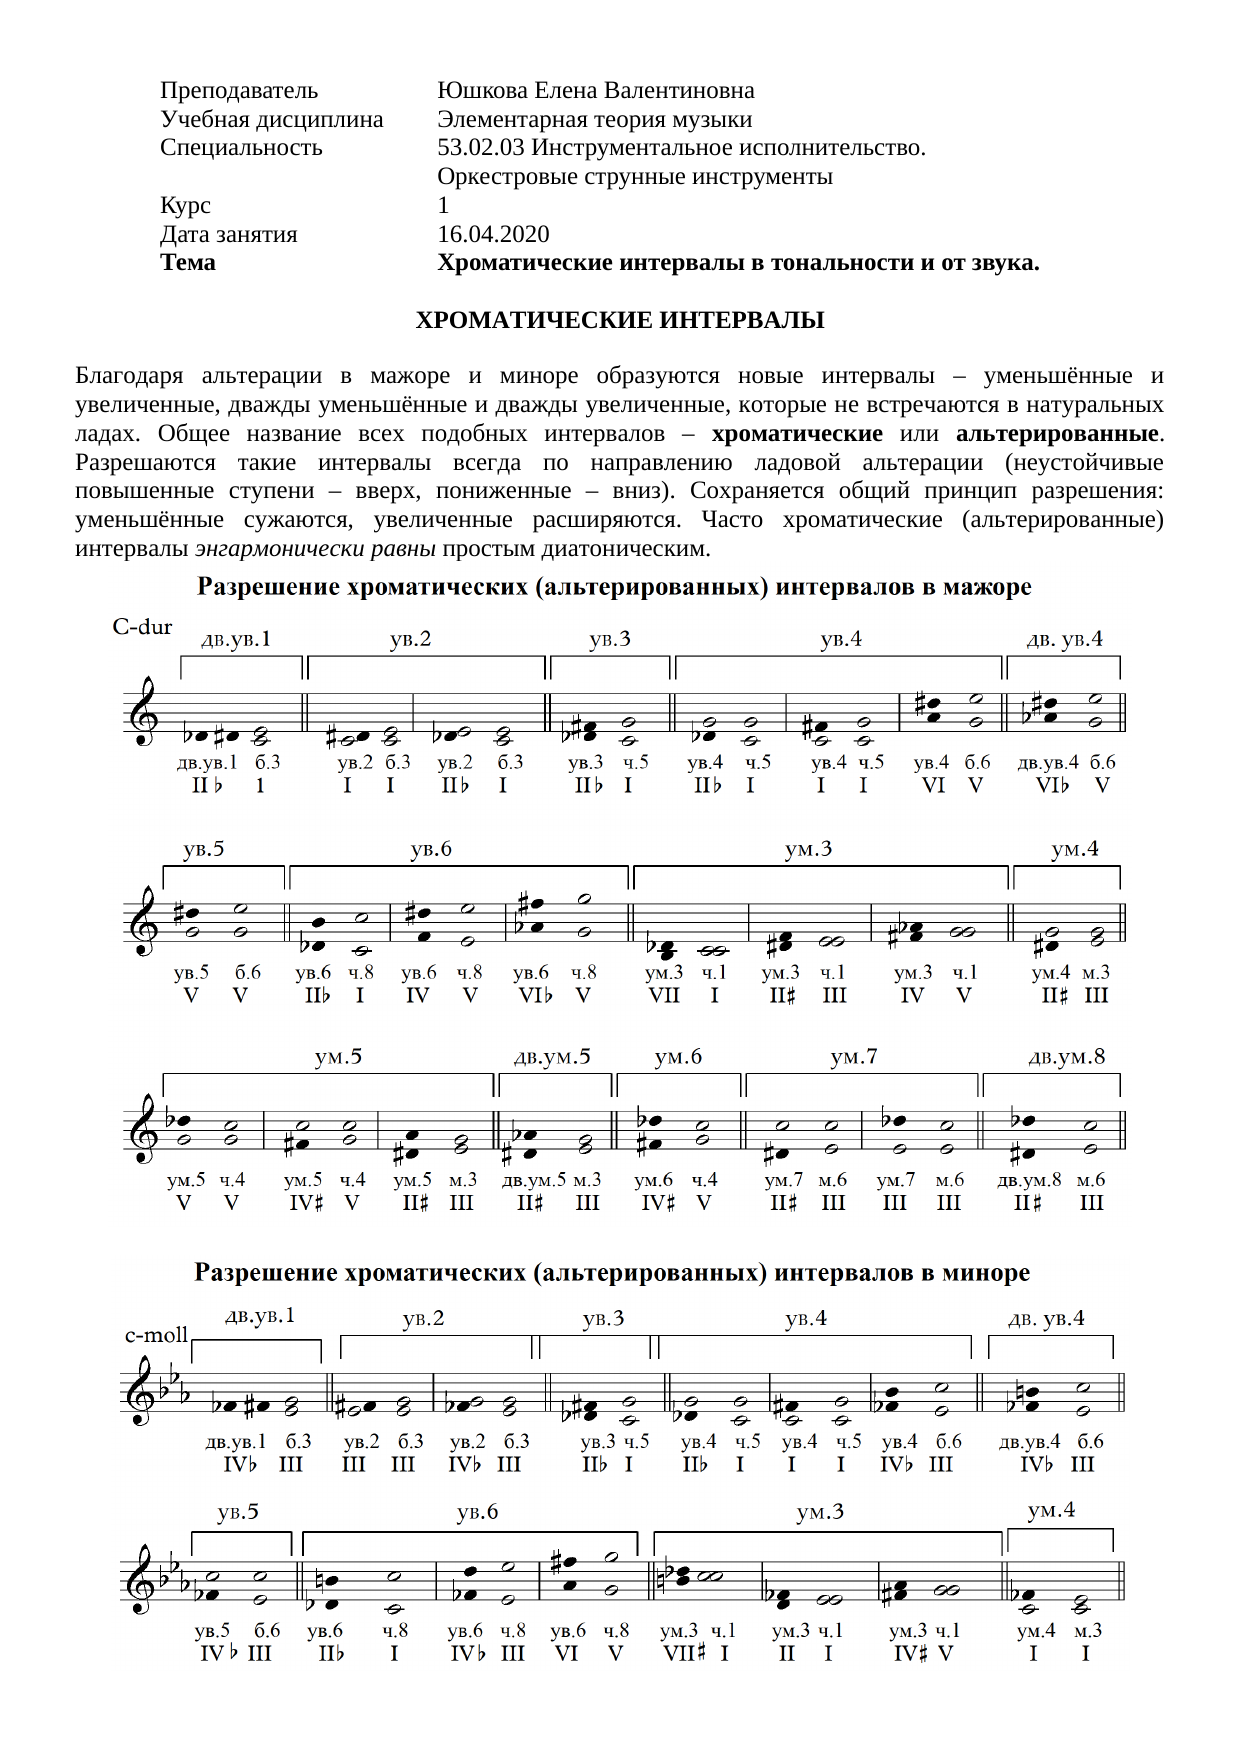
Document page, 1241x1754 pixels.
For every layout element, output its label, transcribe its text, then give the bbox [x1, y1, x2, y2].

table_cell Учебная дисциплина [149, 104, 426, 132]
table_cell Элементарная теория музыки [426, 104, 1146, 132]
table_cell Курс [149, 190, 426, 219]
table_header Юшкова Елена Валентиновна [426, 75, 1146, 104]
text Благодаря альтерации в мажоре и миноре образуются новые интервалы – уменьшённые и увеличенные, дважды уменьшённые и дважды увеличенные, которые не встречаются в натуральных ладах. Общее название всех подобных интервалов – хроматические или альтерированные. Разрешаются такие интервалы всегда по направлению ладовой альтерации (неустойчивые повышенные ступени – вверх, пониженные – вниз). Сохраняется общий принцип разрешения: уменьшённые сужаются, увеличенные расширяются. Часто хроматические (альтерированные) интервалы энгармонически равны простым диатоническим. [75, 361, 1165, 562]
table_cell 53.02.03 Инструментальное исполнительство. Оркестровые струнные инструменты [426, 133, 1146, 190]
table_cell Тема [149, 248, 426, 276]
picture [108, 561, 1133, 1227]
table_cell Хроматические интервалы в тональности и от звука. [426, 248, 1146, 276]
table_cell Дата занятия [149, 219, 426, 247]
table_cell 1 [426, 190, 1146, 219]
table_cell Специальность [149, 133, 426, 190]
picture [110, 1255, 1130, 1671]
table_header Преподаватель [149, 75, 426, 104]
text ХРОМАТИЧЕСКИЕ ИНТЕРВАЛЫ [75, 305, 1165, 334]
table_cell 16.04.2020 [426, 219, 1146, 247]
